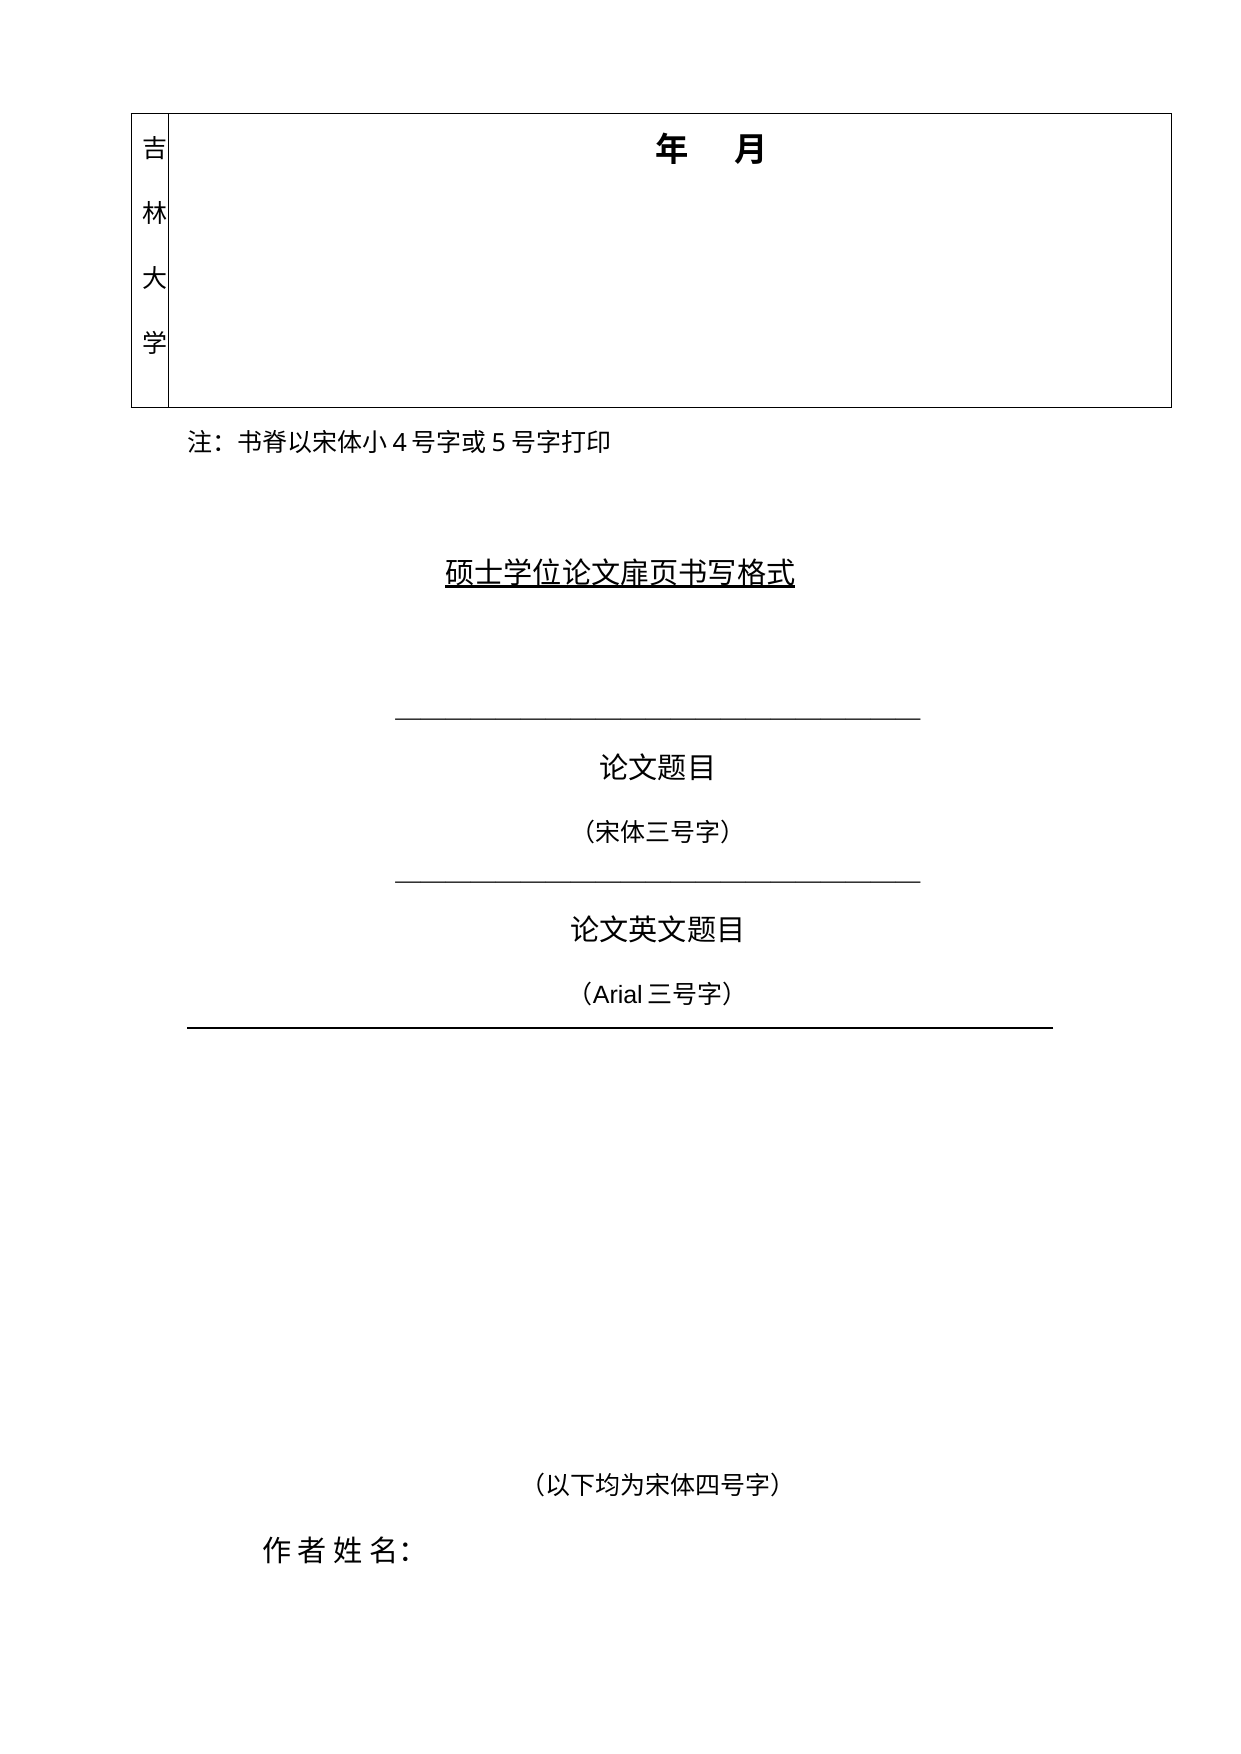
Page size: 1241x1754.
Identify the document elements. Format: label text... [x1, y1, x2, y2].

text 硕士学位论文扉页书写格式 [187, 538, 1053, 603]
text （以下均为宋体四号字） [187, 1451, 1053, 1516]
text （宋体三号字） [187, 798, 1053, 863]
text ————————————————————— [187, 863, 1053, 895]
text 论文题目 [187, 733, 1053, 798]
text ————————————————————— [187, 700, 1053, 733]
text 论文英文题目 [187, 895, 1053, 960]
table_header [132, 114, 168, 407]
text 注：书脊以宋体小4号字或5号字打印 [187, 408, 1053, 473]
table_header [169, 114, 1171, 407]
text 作 者 姓 名： [187, 1516, 1053, 1581]
text （Arial三号字） [187, 960, 1053, 1027]
